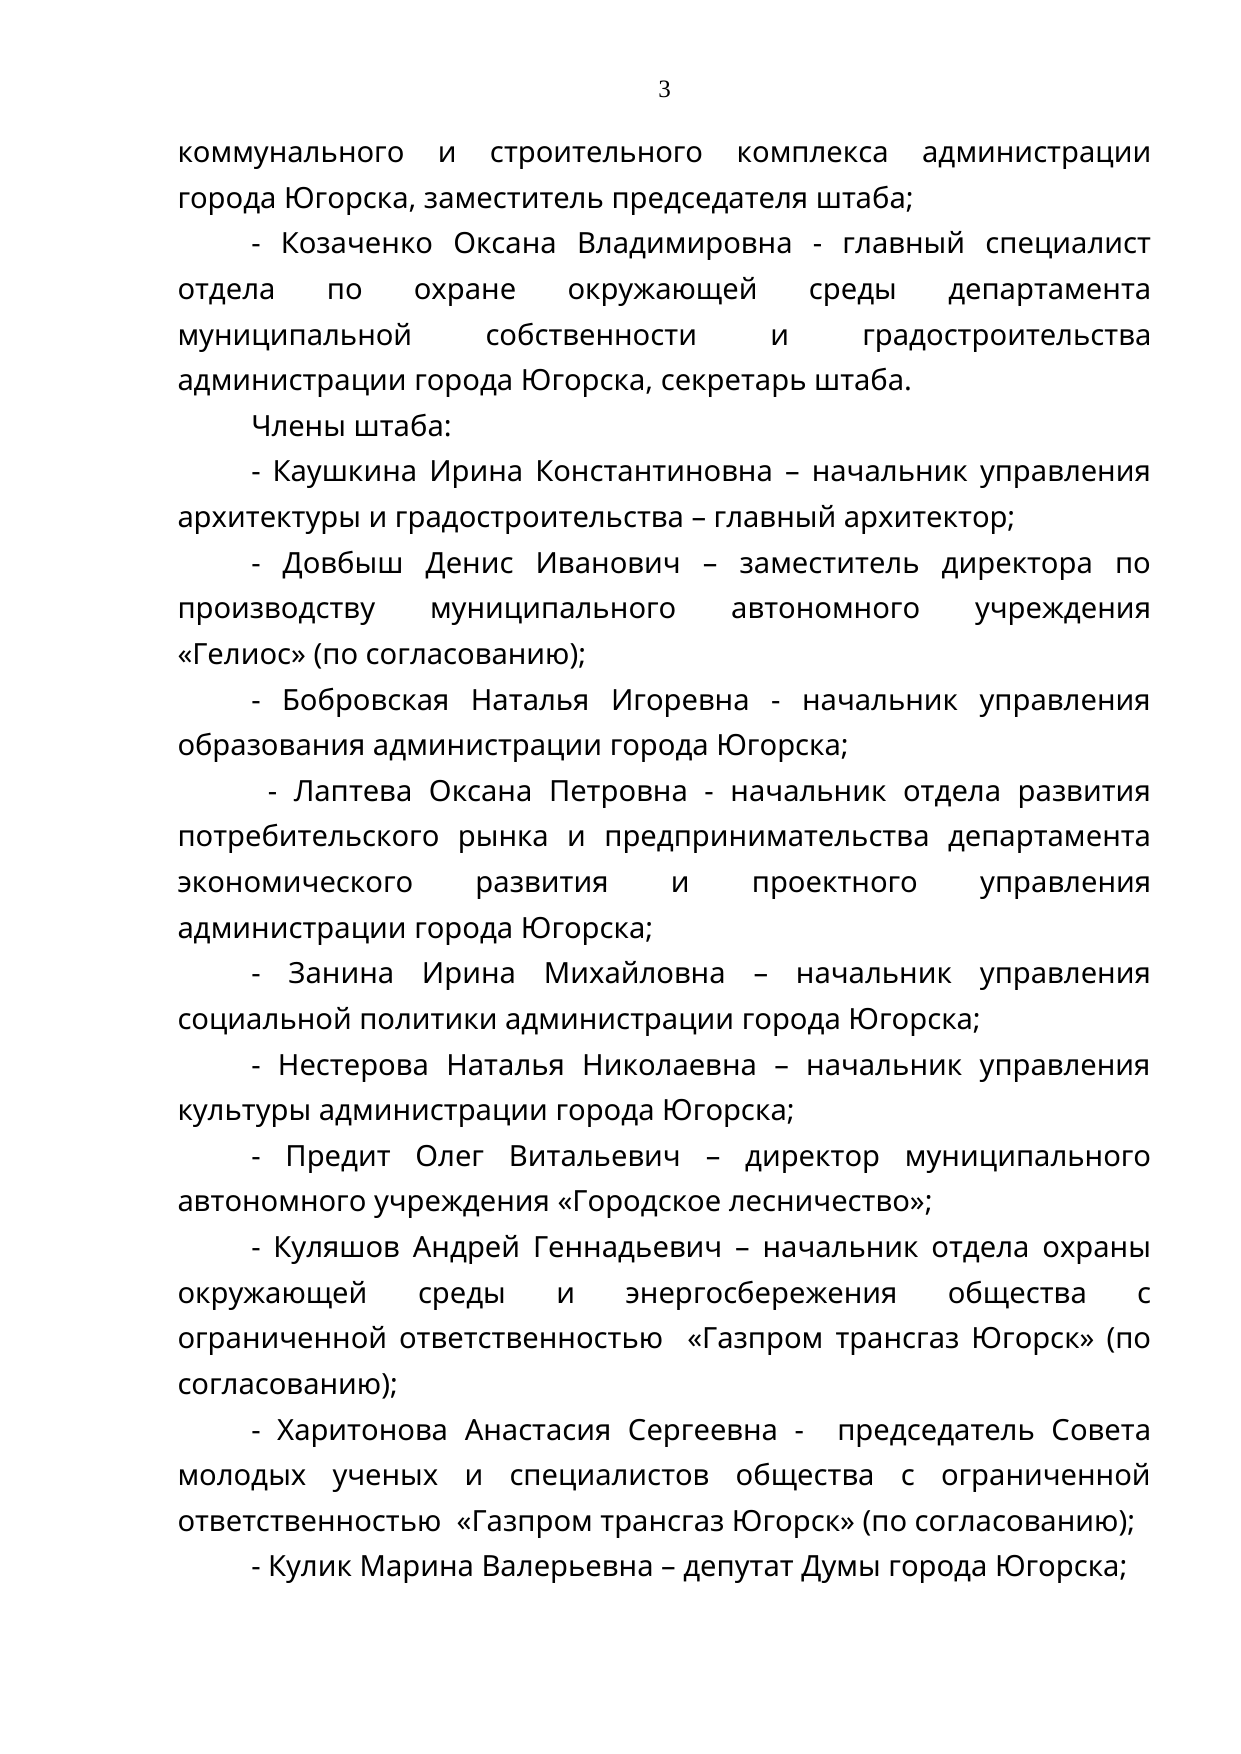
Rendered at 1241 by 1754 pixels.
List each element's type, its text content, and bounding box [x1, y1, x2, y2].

text - Харитонова Анастасия Сергеевна - председатель Совета молодых ученых и специалистов общества с ограниченной ответственностью «Газпром трансгаз Югорск» (по согласованию); [177, 1409, 1152, 1540]
text - Лаптева Оксана Петровна - начальник отдела развития потребительского рынка и предпринимательства департамента экономического развития и проектного управления администрации города Югорска; [177, 770, 1152, 947]
text - Кулик Марина Валерьевна – депутат Думы города Югорска; [177, 1546, 1152, 1585]
text - Каушкина Ирина Константиновна – начальник управления архитектуры и градостроительства – главный архитектор; [177, 451, 1152, 536]
text - Предит Олег Витальевич – директор муниципального автономного учреждения «Городское лесничество»; [177, 1135, 1152, 1220]
text - Куляшов Андрей Геннадьевич – начальник отдела охраны окружающей среды и энергосбережения общества с ограниченной ответственностью «Газпром трансгаз Югорск» (по согласованию); [177, 1226, 1152, 1403]
text Члены штаба: [177, 405, 1152, 445]
text - Бобровская Наталья Игоревна - начальник управления образования администрации города Югорска; [177, 679, 1152, 764]
text - Занина Ирина Михайловна – начальник управления социальной политики администрации города Югорска; [177, 953, 1152, 1038]
text - Козаченко Оксана Владимировна - главный специалист отдела по охране окружающей среды департамента муниципальной собственности и градостроительства администрации города Югорска, секретарь штаба. [177, 223, 1152, 399]
text - Довбыш Денис Иванович – заместитель директора по производству муниципального автономного учреждения «Гелиос» (по согласованию); [177, 542, 1152, 673]
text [177, 131, 1152, 217]
text - Нестерова Наталья Николаевна – начальник управления культуры администрации города Югорска; [177, 1044, 1152, 1129]
